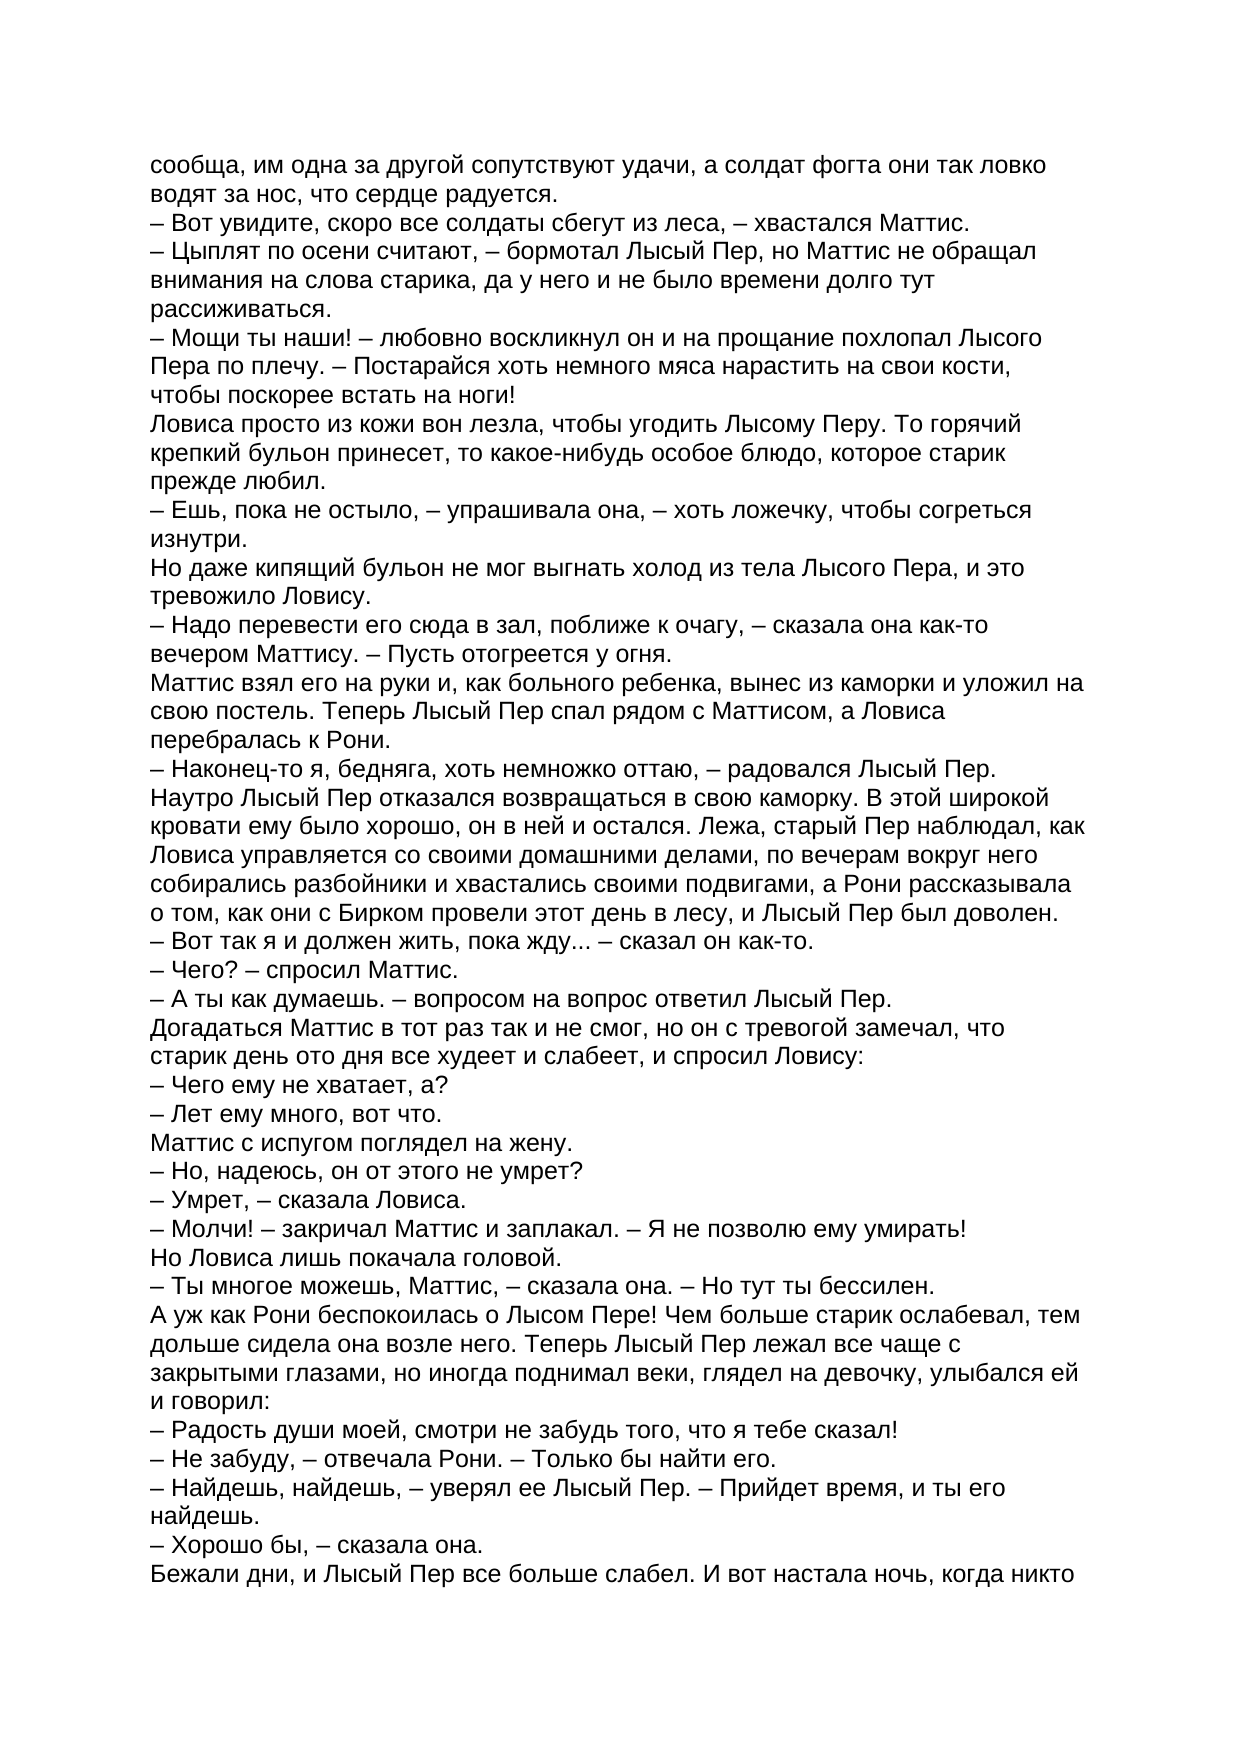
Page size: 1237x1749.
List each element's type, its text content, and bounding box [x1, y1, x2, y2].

text – Но, надеюсь, он от этого не умрет? [150, 1156, 1086, 1185]
text Маттис взял его на руки и, как больного ребенка, вынес из каморки и уложил на свою постель. Теперь Лысый Пер спал рядом с Маттисом, а Ловиса перебралась к Рони. [150, 667, 1086, 754]
text – Ешь, пока не остыло, – упрашивала она, – хоть ложечку, чтобы согреться изнутри. [150, 495, 1086, 552]
text Ловиса просто из кожи вон лезла, чтобы угодить Лысому Перу. То горячий крепкий бульон принесет, то какое-нибудь особое блюдо, которое старик прежде любил. [150, 409, 1086, 495]
text А уж как Рони беспокоилась о Лысом Пере! Чем больше старик ослабевал, тем дольше сидела она возле него. Теперь Лысый Пер лежал все чаще с закрытыми глазами, но иногда поднимал веки, глядел на девочку, улыбался ей и говорил: [150, 1300, 1086, 1415]
text – Надо перевести его сюда в зал, поближе к очагу, – сказала она как-то вечером Маттису. – Пусть отогреется у огня. [150, 610, 1086, 667]
text – Найдешь, найдешь, – уверял ее Лысый Пер. – Прийдет время, и ты его найдешь. [150, 1472, 1086, 1530]
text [150, 1559, 1086, 1587]
text – А ты как думаешь. – вопросом на вопрос ответил Лысый Пер. [150, 984, 1086, 1012]
text – Умрет, – сказала Ловиса. [150, 1185, 1086, 1214]
text Догадаться Маттис в тот раз так и не смог, но он с тревогой замечал, что старик день ото дня все худеет и слабеет, и спросил Ловису: [150, 1012, 1086, 1070]
text – Вот так я и должен жить, пока жду... – сказал он как-то. [150, 926, 1086, 955]
text – Радость души моей, смотри не забудь того, что я тебе сказал! [150, 1415, 1086, 1444]
text – Чего? – спросил Маттис. [150, 955, 1086, 984]
text – Молчи! – закричал Маттис и заплакал. – Я не позволю ему умирать! [150, 1214, 1086, 1242]
text Маттис с испугом поглядел на жену. [150, 1127, 1086, 1156]
text – Хорошо бы, – сказала она. [150, 1530, 1086, 1559]
text – Чего ему не хватает, а? [150, 1070, 1086, 1099]
text – Наконец-то я, бедняга, хоть немножко оттаю, – радовался Лысый Пер. [150, 754, 1086, 782]
text Но даже кипящий бульон не мог выгнать холод из тела Лысого Пера, и это тревожило Ловису. [150, 552, 1086, 610]
text Наутро Лысый Пер отказался возвращаться в свою каморку. В этой широкой кровати ему было хорошо, он в ней и остался. Лежа, старый Пер наблюдал, как Ловиса управляется со своими домашними делами, по вечерам вокруг него собирались разбойники и хвастались своими подвигами, а Рони рассказывала о том, как они с Бирком провели этот день в лесу, и Лысый Пер был доволен. [150, 782, 1086, 926]
text – Лет ему много, вот что. [150, 1099, 1086, 1127]
text Но Ловиса лишь покачала головой. [150, 1242, 1086, 1271]
text – Вот увидите, скоро все солдаты сбегут из леса, – хвастался Маттис. [150, 207, 1086, 236]
text – Не забуду, – отвечала Рони. – Только бы найти его. [150, 1444, 1086, 1472]
text – Ты многое можешь, Маттис, – сказала она. – Но тут ты бессилен. [150, 1271, 1086, 1300]
text – Цыплят по осени считают, – бормотал Лысый Пер, но Маттис не обращал внимания на слова старика, да у него и не было времени долго тут рассиживаться. [150, 236, 1086, 322]
text – Мощи ты наши! – любовно воскликнул он и на прощание похлопал Лысого Пера по плечу. – Постарайся хоть немного мяса нарастить на свои кости, чтобы поскорее встать на ноги! [150, 322, 1086, 409]
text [150, 150, 1086, 207]
